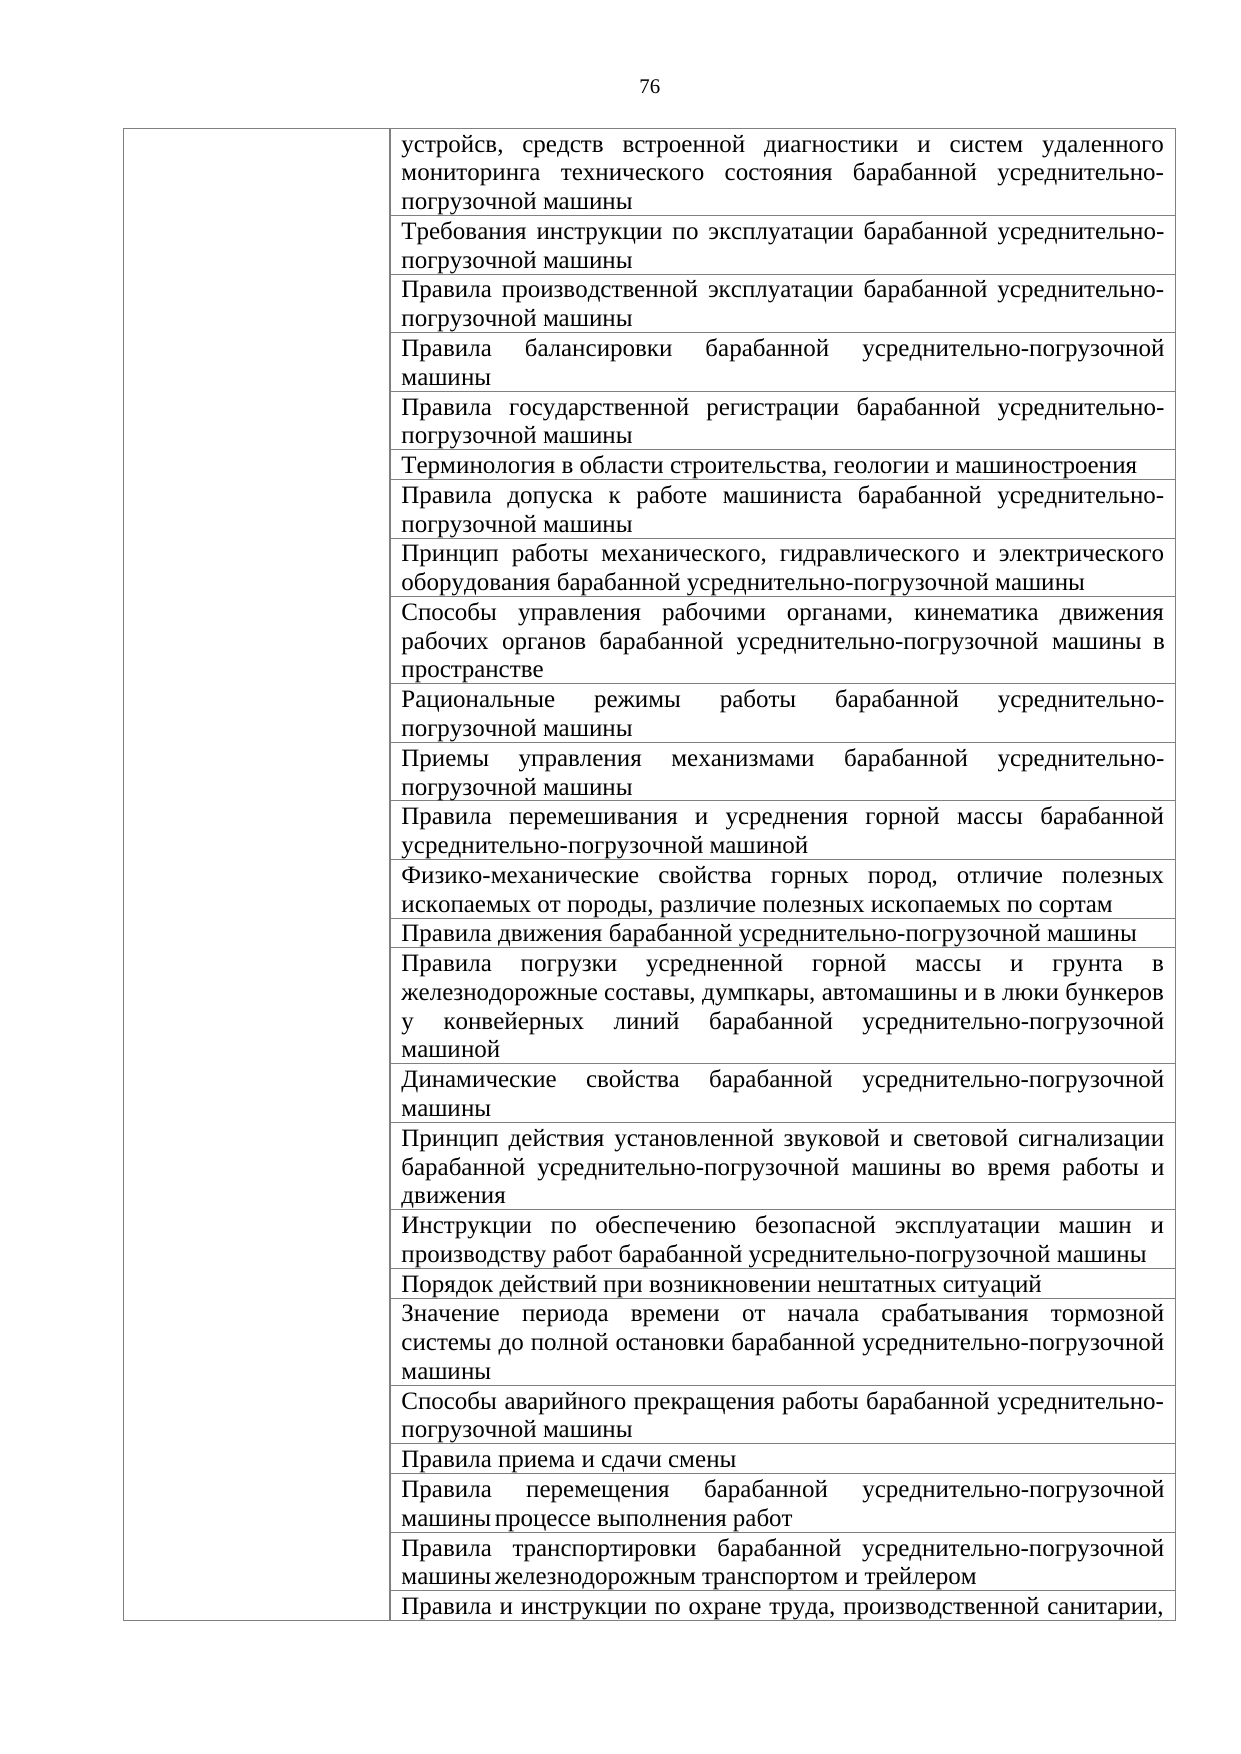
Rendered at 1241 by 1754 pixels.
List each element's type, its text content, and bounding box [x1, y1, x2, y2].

table_cell Правила производственной эксплуатации барабанной усреднительно-погрузочной машины [391, 275, 1175, 332]
table_cell Правила допуска к работе машиниста барабанной усреднительно-погрузочной машины [391, 480, 1175, 537]
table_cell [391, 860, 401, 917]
table_cell Терминология в области строительства, геологии и машиностроения [391, 450, 1175, 479]
table_cell Правила балансировки барабанной усреднительно-погрузочной машины [391, 333, 1175, 391]
table_cell Требования инструкции по эксплуатации барабанной усреднительно-погрузочной машины [391, 216, 1175, 273]
table_cell Инструкции по обеспечению безопасной эксплуатации машин и производству работ барабанной усреднительно-погрузочной машины [391, 1210, 1175, 1268]
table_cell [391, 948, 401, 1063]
table_cell Принцип работы механического, гидравлического и электрического оборудования барабанной усреднительно-погрузочной машины [557, 539, 1175, 596]
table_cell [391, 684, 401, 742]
table_cell Принцип действия установленной звуковой и световой сигнализации барабанной усреднительно-погрузочной машины во время работы и движения [391, 1123, 1175, 1209]
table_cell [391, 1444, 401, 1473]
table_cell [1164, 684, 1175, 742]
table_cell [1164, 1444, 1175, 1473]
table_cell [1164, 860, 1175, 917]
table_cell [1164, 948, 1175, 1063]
table_cell Способы аварийного прекращения работы барабанной усреднительно-погрузочной машины [391, 1386, 1175, 1443]
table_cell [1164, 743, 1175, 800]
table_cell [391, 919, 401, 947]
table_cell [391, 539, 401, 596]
table_cell Способы управления рабочими органами, кинематика движения рабочих органов барабанной усреднительно-погрузочной машины в пространстве [391, 597, 1175, 683]
table_cell Правила перемещения барабанной усреднительно-погрузочной машины процессе выполнения работ [391, 1474, 1175, 1532]
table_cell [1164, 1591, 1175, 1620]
table_cell Динамические свойства барабанной усреднительно-погрузочной машины [391, 1064, 1175, 1122]
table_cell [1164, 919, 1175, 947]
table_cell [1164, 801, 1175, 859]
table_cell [391, 129, 1175, 215]
table_cell Значение периода времени от начала срабатывания тормозной системы до полной остановки барабанной усреднительно-погрузочной машины [391, 1299, 1175, 1385]
table_cell Правила государственной регистрации барабанной усреднительно-погрузочной машины [391, 392, 1175, 449]
table_cell Порядок действий при возникновении нештатных ситуаций [391, 1269, 1175, 1297]
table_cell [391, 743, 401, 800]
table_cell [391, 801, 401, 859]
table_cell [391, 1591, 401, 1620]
table_cell Правила транспортировки барабанной усреднительно-погрузочной машины железнодорожным транспортом и трейлером [391, 1533, 1175, 1590]
